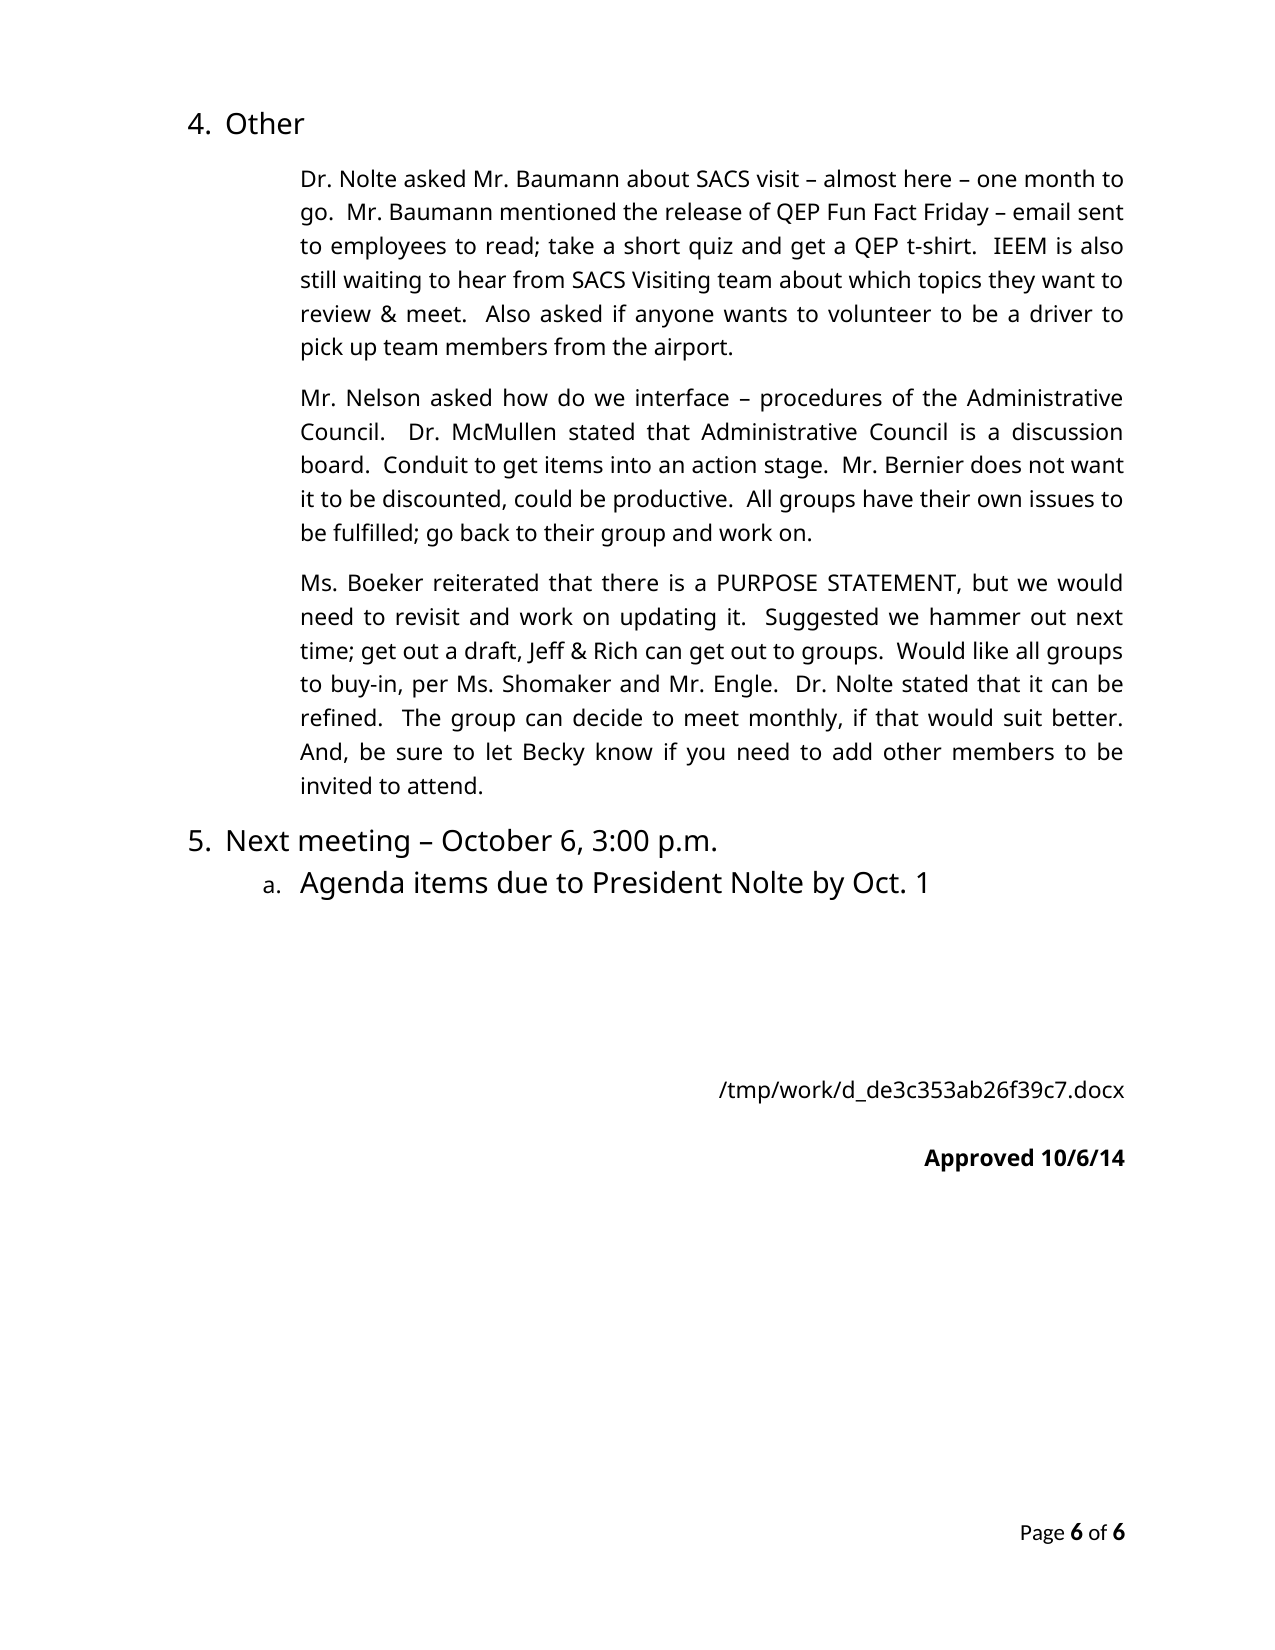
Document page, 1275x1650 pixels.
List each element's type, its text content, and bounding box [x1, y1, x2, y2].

list l:\office\wpwin\administrative council 2014\minutes 091514.docx [300, 1074, 1125, 1106]
list Other [187, 103, 1125, 143]
text Mr. Nelson asked how do we interface – procedures of the Administrative Council. Dr. McMullen stated that Administrative Council is a discussion board. Conduit to get items into an action stage. Mr. Bernier does not want it to be discounted, could be productive. All groups have their own issues to be fulfilled; go back to their group and work on. [300, 382, 1125, 548]
list Next meeting – October 6, 3:00 p.m. [187, 820, 1125, 860]
list Approved 10/6/14 [300, 1142, 1125, 1173]
text Ms. Boeker reiterated that there is a PURPOSE STATEMENT, but we would need to revisit and work on updating it. Suggested we hammer out next time; get out a draft, Jeff & Rich can get out to groups. Would like all groups to buy-in, per Ms. Shomaker and Mr. Engle. Dr. Nolte stated that it can be refined. The group can decide to meet monthly, if that would suit better. And, be sure to let Becky know if you need to add other members to be invited to attend. [300, 567, 1125, 801]
list Agenda items due to President Nolte by Oct. 1 [262, 863, 1125, 902]
text Dr. Nolte asked Mr. Baumann about SACS visit – almost here – one month to go. Mr. Baumann mentioned the release of QEP Fun Fact Friday – email sent to employees to read; take a short quiz and get a QEP t-shirt. IEEM is also still waiting to hear from SACS Visiting team about which topics they want to review & meet. Also asked if anyone wants to volunteer to be a driver to pick up team members from the airport. [300, 162, 1125, 362]
